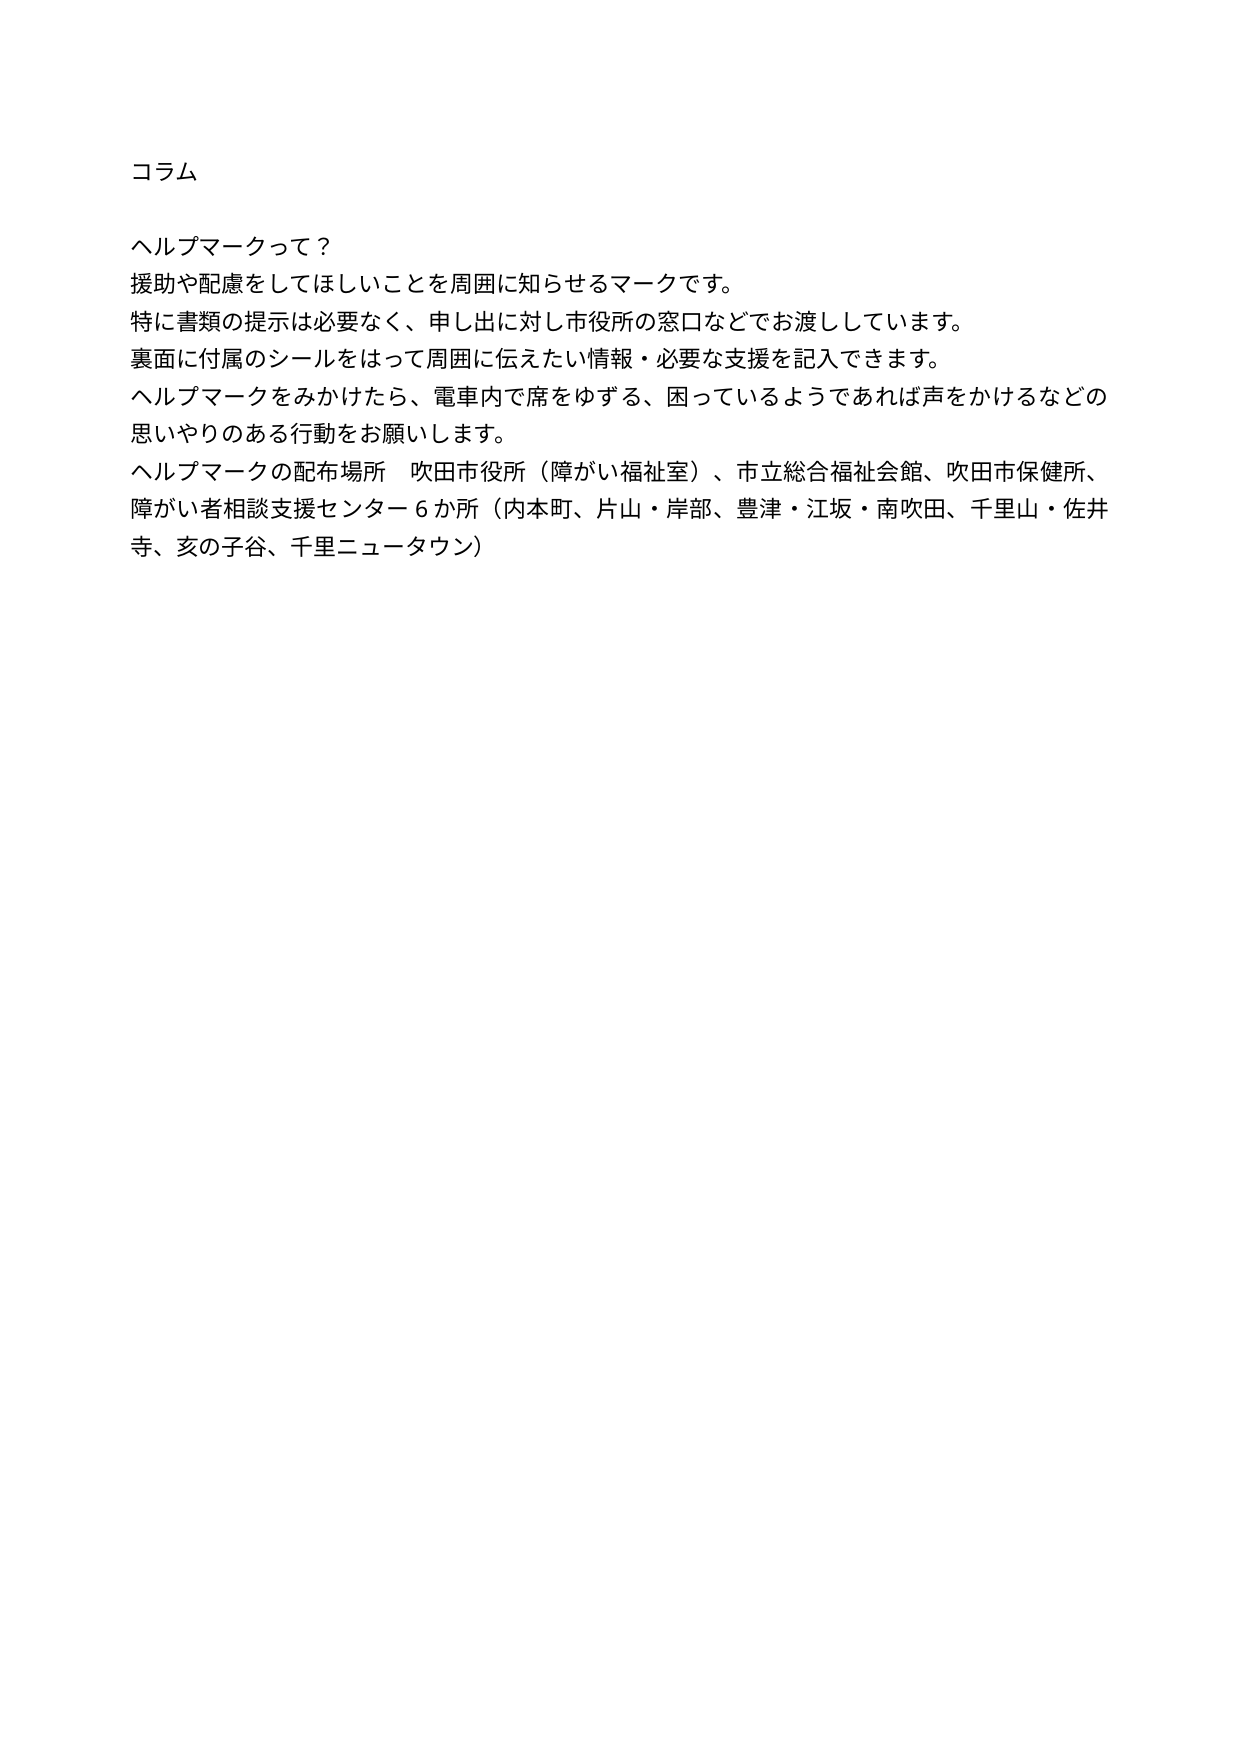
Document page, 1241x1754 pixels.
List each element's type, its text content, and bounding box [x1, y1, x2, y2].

text ヘルプマークの配布場所 吹田市役所（障がい福祉室）、市立総合福祉会館、吹田市保健所、障がい者相談支援センター6か所（内本町、片山・岸部、豊津・江坂・南吹田、千里山・佐井寺、亥の子谷、千里ニュータウン） [130, 452, 1110, 564]
text ヘルプマークって？ [130, 227, 1110, 264]
text 裏面に付属のシールをはって周囲に伝えたい情報・必要な支援を記入できます。 [130, 339, 1110, 377]
text 援助や配慮をしてほしいことを周囲に知らせるマークです。 [130, 264, 1110, 302]
text ヘルプマークをみかけたら、電車内で席をゆずる、困っているようであれば声をかけるなどの思いやりのある行動をお願いします。 [130, 377, 1110, 452]
text コラム [130, 152, 1110, 189]
text 特に書類の提示は必要なく、申し出に対し市役所の窓口などでお渡ししています。 [130, 302, 1110, 339]
